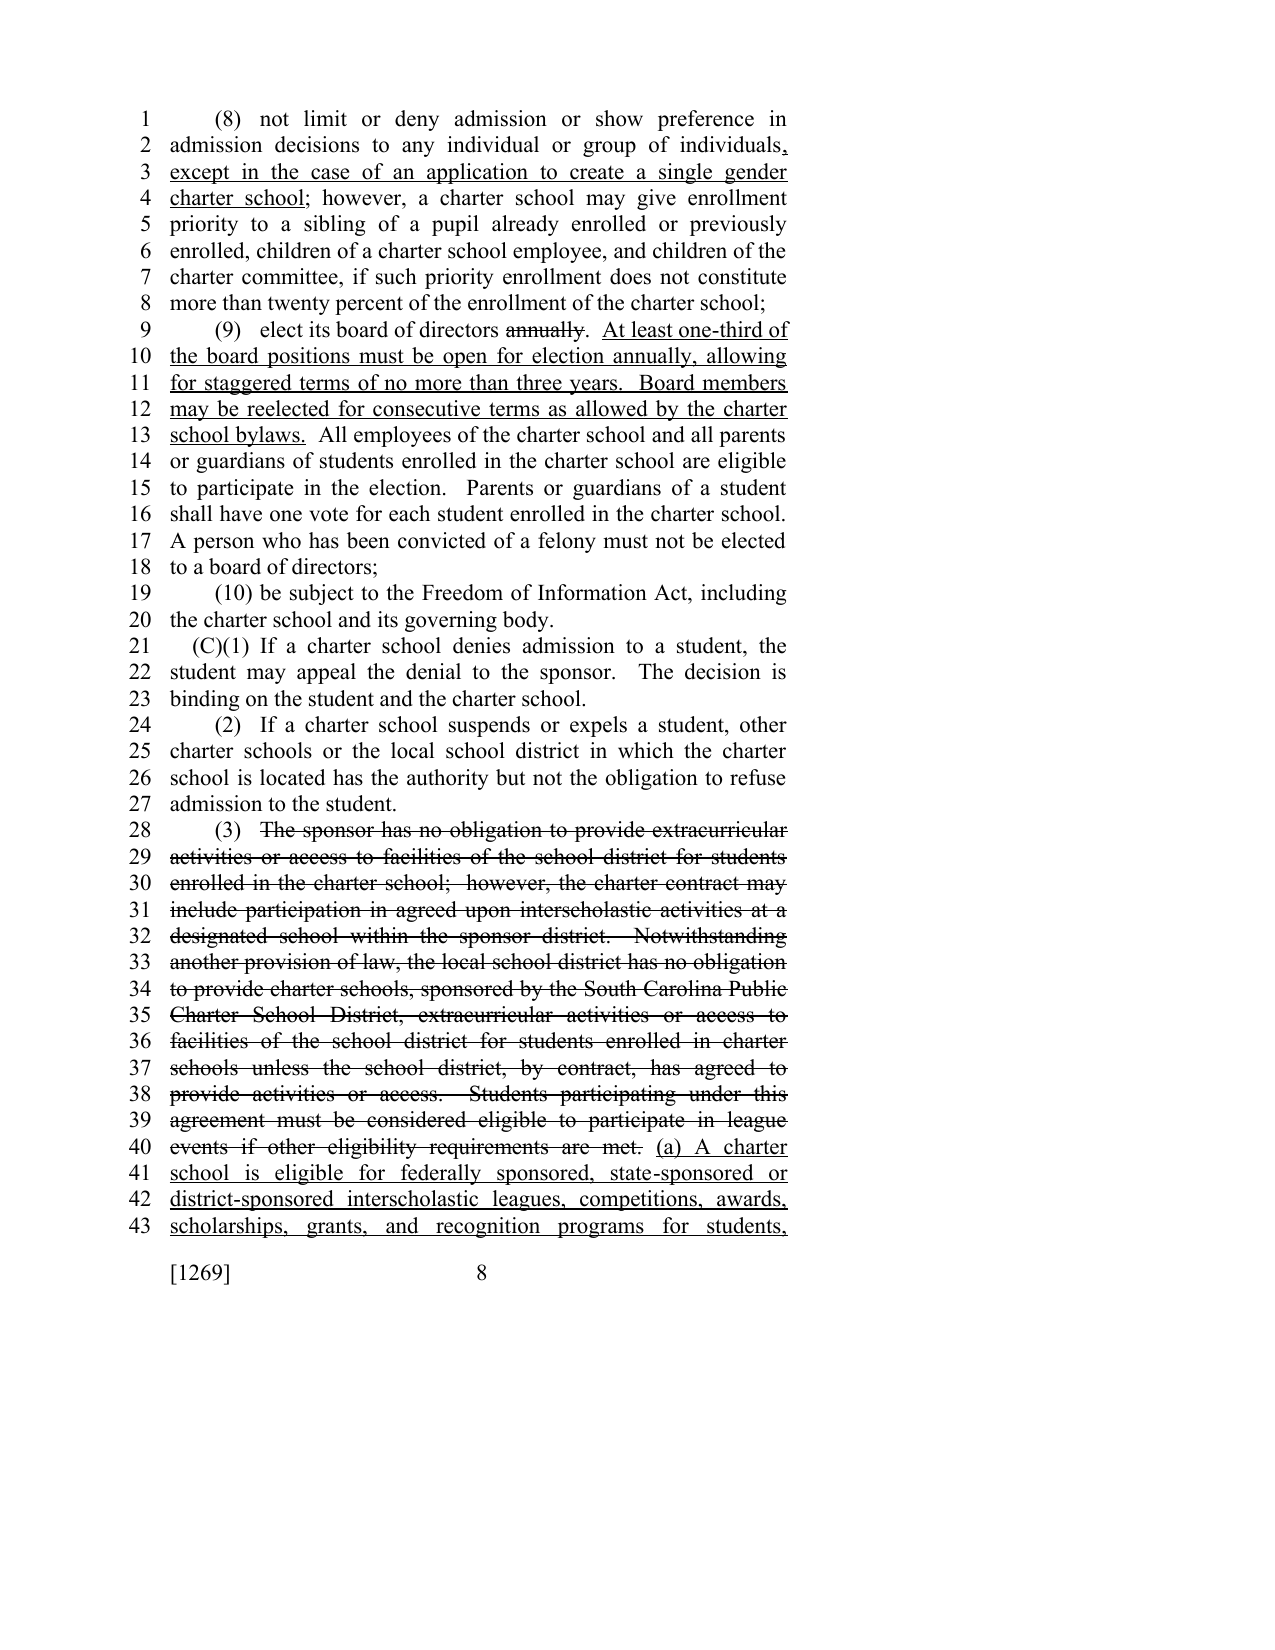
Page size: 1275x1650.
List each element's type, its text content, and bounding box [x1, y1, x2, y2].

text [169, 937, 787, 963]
text (2) If a charter school suspends or expels a student, other charter schools or the local school district in which the charter school is located has the authority but not the obligation to refuse admission to the student. [169, 711, 787, 817]
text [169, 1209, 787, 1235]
text (8) not limit or deny admission or show preference in admission decisions to any individual or group of individuals, except in the case of an application to create a single gender charter school; however, a charter school may give enrollment priority to a sibling of a pupil already enrolled or previously enrolled, children of a charter school employee, and children of the charter committee, if such priority enrollment does not constitute more than twenty percent of the enrollment of the charter school; [169, 182, 787, 316]
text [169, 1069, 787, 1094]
text (10) be subject to the Freedom of Information Act, including the charter school and its governing body. [169, 579, 787, 632]
text (8) not limit or deny admission or show preference in admission decisions to any individual or group of individuals, except in the case of an application to create a single gender charter school; however, a charter school may give enrollment priority to a sibling of a pupil already enrolled or previously enrolled, children of a charter school employee, and children of the charter committee, if such priority enrollment does not constitute more than twenty percent of the enrollment of the charter school; [169, 105, 787, 181]
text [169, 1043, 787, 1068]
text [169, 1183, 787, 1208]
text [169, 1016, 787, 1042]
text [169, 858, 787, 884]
text (C)(1) If a charter school denies admission to a student, the student may appeal the denial to the sponsor. The decision is binding on the student and the charter school. [169, 632, 787, 711]
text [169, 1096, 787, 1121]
text (9) elect its board of directors annually. At least one-third of the board positions must be open for election annually, allowing for staggered terms of no more than three years. Board members may be reelected for consecutive terms as allowed by the charter school bylaws. All employees of the charter school and all parents or guardians of students enrolled in the charter school are eligible to participate in the election. Parents or guardians of a student shall have one vote for each student enrolled in the charter school. A person who has been convicted of a felony must not be elected to a board of directors; [169, 419, 787, 579]
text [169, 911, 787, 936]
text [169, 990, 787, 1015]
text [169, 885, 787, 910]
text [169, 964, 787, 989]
